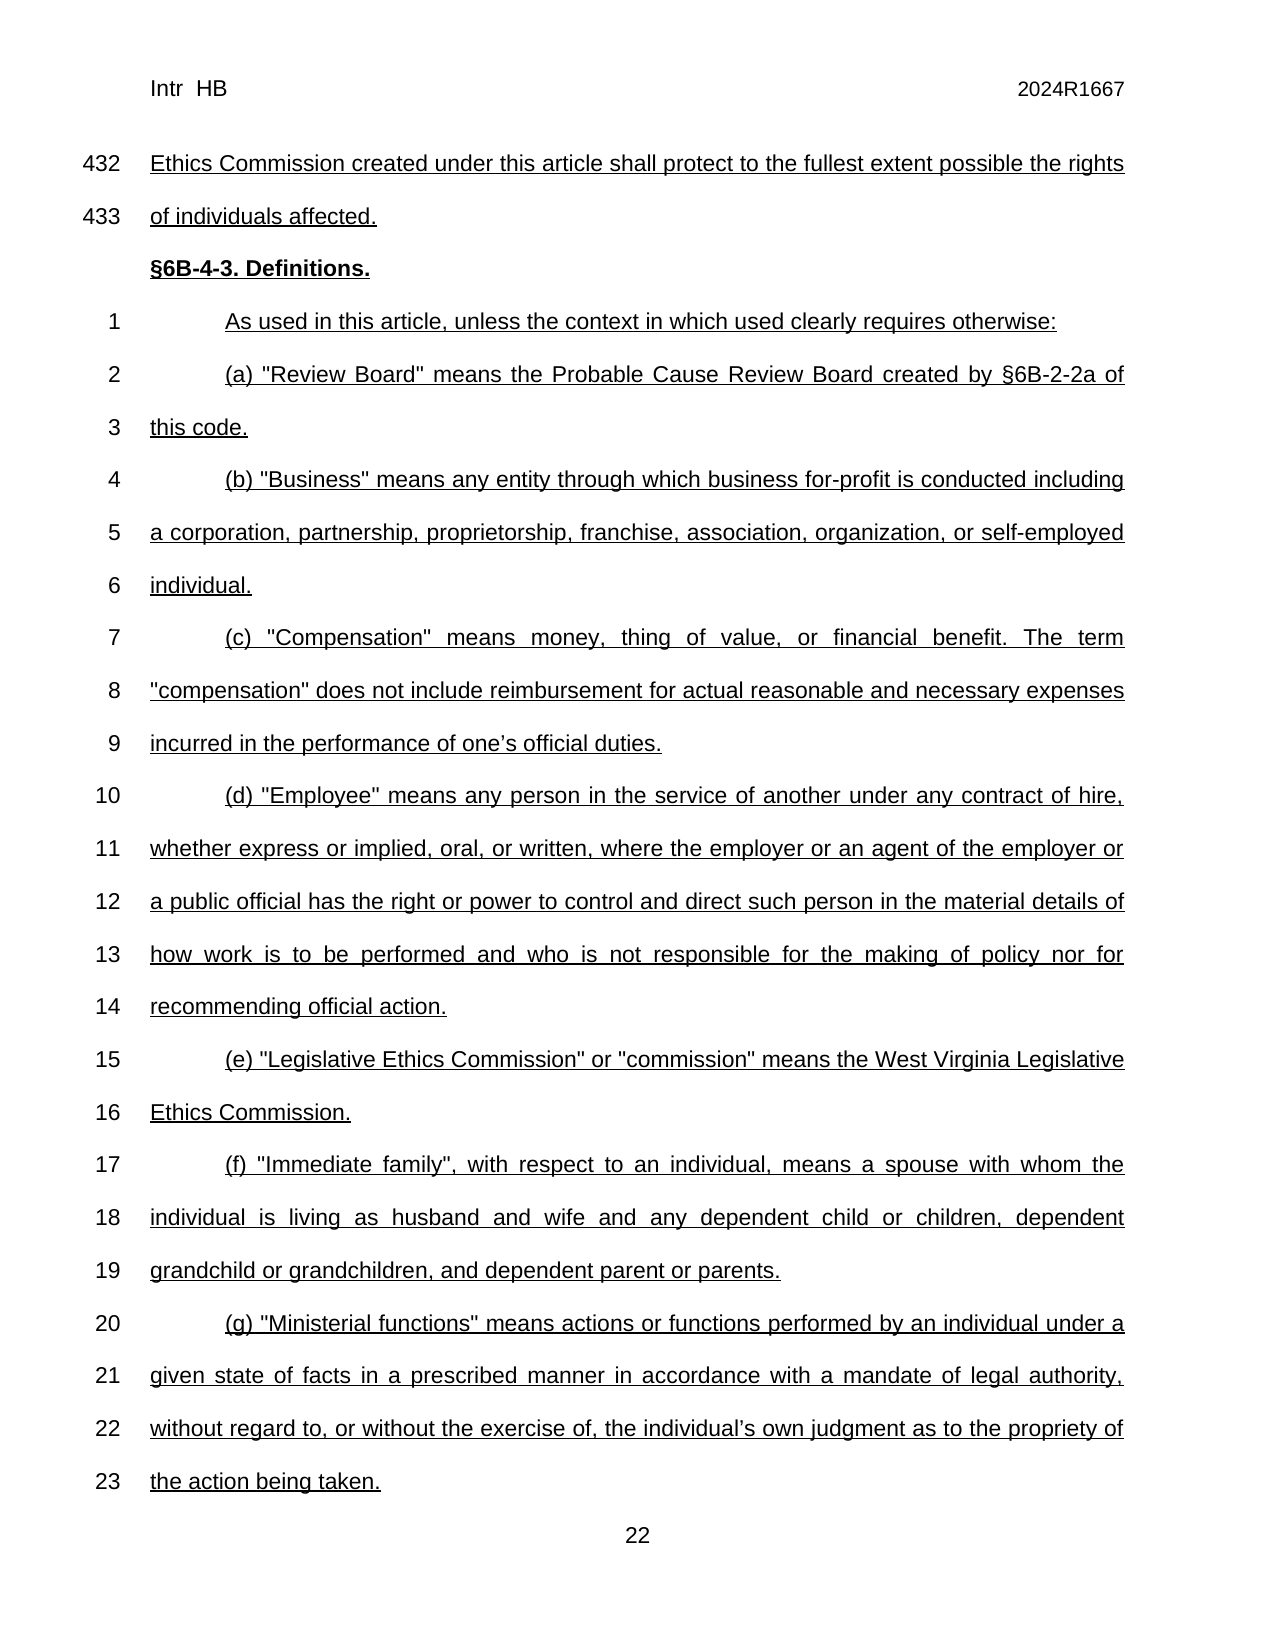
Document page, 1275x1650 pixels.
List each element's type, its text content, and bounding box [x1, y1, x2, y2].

text (g) "Ministerial functions" means actions or functions performed by an individual under a given state of facts in a prescribed manner in accordance with a mandate of legal authority, without regard to, or without the exercise of, the individual’s own judgment as to the propriety of the action being taken. [150, 1309, 1125, 1494]
text As used in this article, unless the context in which used clearly requires otherwise: [150, 308, 1125, 334]
text (b) "Business" means any entity through which business for-profit is conducted including a corporation, partnership, proprietorship, franchise, association, organization, or self-employed individual. [150, 543, 1125, 598]
text (d) "Employee" means any person in the service of another under any contract of hire, whether express or implied, oral, or written, where the employer or an agent of the employer or a public official has the right or power to control and direct such person in the material details of how work is to be performed and who is not responsible for the making of policy nor for recommending official action. [150, 782, 1125, 911]
text (c) "Compensation" means money, thing of value, or financial benefit. The term "compensation" does not include reimbursement for actual reasonable and necessary expenses incurred in the performance of one’s official duties. [150, 624, 1125, 700]
text (a) "Review Board" means the Probable Cause Review Board created by §6B-2-2a of this code. [150, 361, 1125, 440]
text (c) "Compensation" means money, thing of value, or financial benefit. The term "compensation" does not include reimbursement for actual reasonable and necessary expenses incurred in the performance of one’s official duties. [150, 701, 1125, 756]
subtitle §6B-4-3. Definitions. [150, 255, 1125, 282]
text (f) "Immediate family", with respect to an individual, means a spouse with whom the individual is living as husband and wife and any dependent child or children, dependent grandchild or grandchildren, and dependent parent or parents. [150, 1228, 1125, 1283]
text (d) "Employee" means any person in the service of another under any contract of hire, whether express or implied, oral, or written, where the employer or an agent of the employer or a public official has the right or power to control and direct such person in the material details of how work is to be performed and who is not responsible for the making of policy nor for recommending official action. [150, 912, 1125, 1020]
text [150, 150, 1125, 173]
text (e) "Legislative Ethics Commission" or "commission" means the West Virginia Legislative Ethics Commission. [150, 1046, 1125, 1125]
text (b) "Business" means any entity through which business for-profit is conducted including a corporation, partnership, proprietorship, franchise, association, organization, or self-employed individual. [150, 466, 1125, 542]
text (f) "Immediate family", with respect to an individual, means a spouse with whom the individual is living as husband and wife and any dependent child or children, dependent grandchild or grandchildren, and dependent parent or parents. [150, 1151, 1125, 1227]
